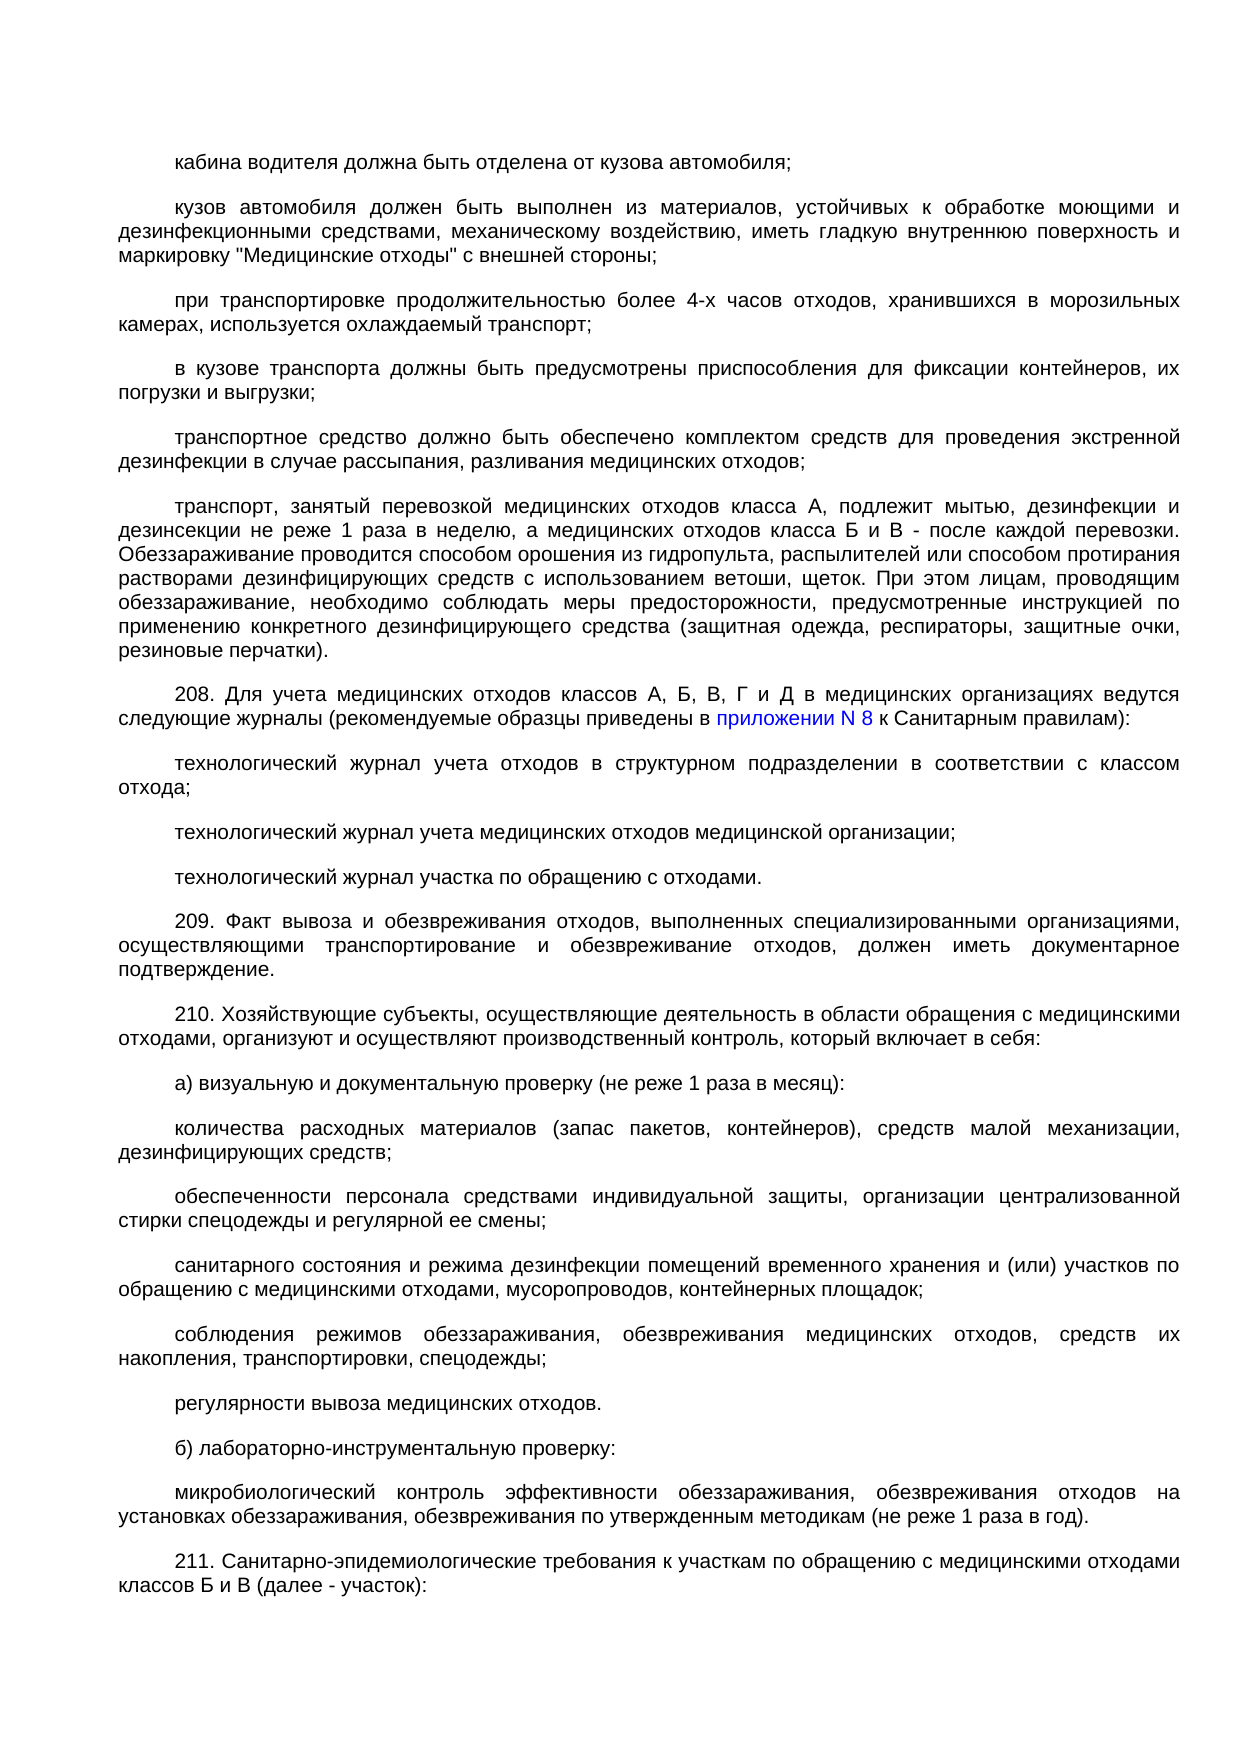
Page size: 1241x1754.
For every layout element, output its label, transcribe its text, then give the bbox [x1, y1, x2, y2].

text 209. Факт вывоза и обезвреживания отходов, выполненных специализированными организациями, осуществляющими транспортирование и обезвреживание отходов, должен иметь документарное подтверждение. [118, 909, 1181, 981]
text при транспортировке продолжительностью более 4-х часов отходов, хранившихся в морозильных камерах, используется охлаждаемый транспорт; [118, 287, 1181, 335]
text микробиологический контроль эффективности обеззараживания, обезвреживания отходов на установках обеззараживания, обезвреживания по утвержденным методикам (не реже 1 раза в год). [118, 1480, 1181, 1528]
text а) визуальную и документальную проверку (не реже 1 раза в месяц): [118, 1071, 1181, 1095]
text 211. Санитарно-эпидемиологические требования к участкам по обращению с медицинскими отходами классов Б и В (далее - участок): [118, 1549, 1181, 1597]
text 210. Хозяйствующие субъекты, осуществляющие деятельность в области обращения с медицинскими отходами, организуют и осуществляют производственный контроль, который включает в себя: [118, 1002, 1181, 1050]
text кабина водителя должна быть отделена от кузова автомобиля; [118, 150, 1181, 174]
text количества расходных материалов (запас пакетов, контейнеров), средств малой механизации, дезинфицирующих средств; [118, 1116, 1181, 1163]
text в кузове транспорта должны быть предусмотрены приспособления для фиксации контейнеров, их погрузки и выгрузки; [118, 356, 1181, 404]
text б) лабораторно-инструментальную проверку: [118, 1435, 1181, 1459]
text технологический журнал участка по обращению с отходами. [118, 864, 1181, 888]
text 208. Для учета медицинских отходов классов А, Б, В, Г и Д в медицинских организациях ведутся следующие журналы (рекомендуемые образцы приведены в приложении N 8 к Санитарным правилам): [118, 682, 1181, 730]
text технологический журнал учета медицинских отходов медицинской организации; [118, 820, 1181, 844]
text обеспеченности персонала средствами индивидуальной защиты, организации централизованной стирки спецодежды и регулярной ее смены; [118, 1184, 1181, 1232]
text кузов автомобиля должен быть выполнен из материалов, устойчивых к обработке моющими и дезинфекционными средствами, механическому воздействию, иметь гладкую внутреннюю поверхность и маркировку "Медицинские отходы" с внешней стороны; [118, 195, 1181, 267]
text санитарного состояния и режима дезинфекции помещений временного хранения и (или) участков по обращению с медицинскими отходами, мусоропроводов, контейнерных площадок; [118, 1253, 1181, 1301]
text транспорт, занятый перевозкой медицинских отходов класса А, подлежит мытью, дезинфекции и дезинсекции не реже 1 раза в неделю, а медицинских отходов класса Б и В - после каждой перевозки. Обеззараживание проводится способом орошения из гидропульта, распылителей или способом протирания растворами дезинфицирующих средств с использованием ветоши, щеток. При этом лицам, проводящим обеззараживание, необходимо соблюдать меры предосторожности, предусмотренные инструкцией по применению конкретного дезинфицирующего средства (защитная одежда, респираторы, защитные очки, резиновые перчатки). [118, 494, 1181, 661]
text технологический журнал учета отходов в структурном подразделении в соответствии с классом отхода; [118, 751, 1181, 799]
text соблюдения режимов обеззараживания, обезвреживания медицинских отходов, средств их накопления, транспортировки, спецодежды; [118, 1322, 1181, 1370]
text регулярности вывоза медицинских отходов. [118, 1391, 1181, 1414]
text транспортное средство должно быть обеспечено комплектом средств для проведения экстренной дезинфекции в случае рассыпания, разливания медицинских отходов; [118, 425, 1181, 473]
